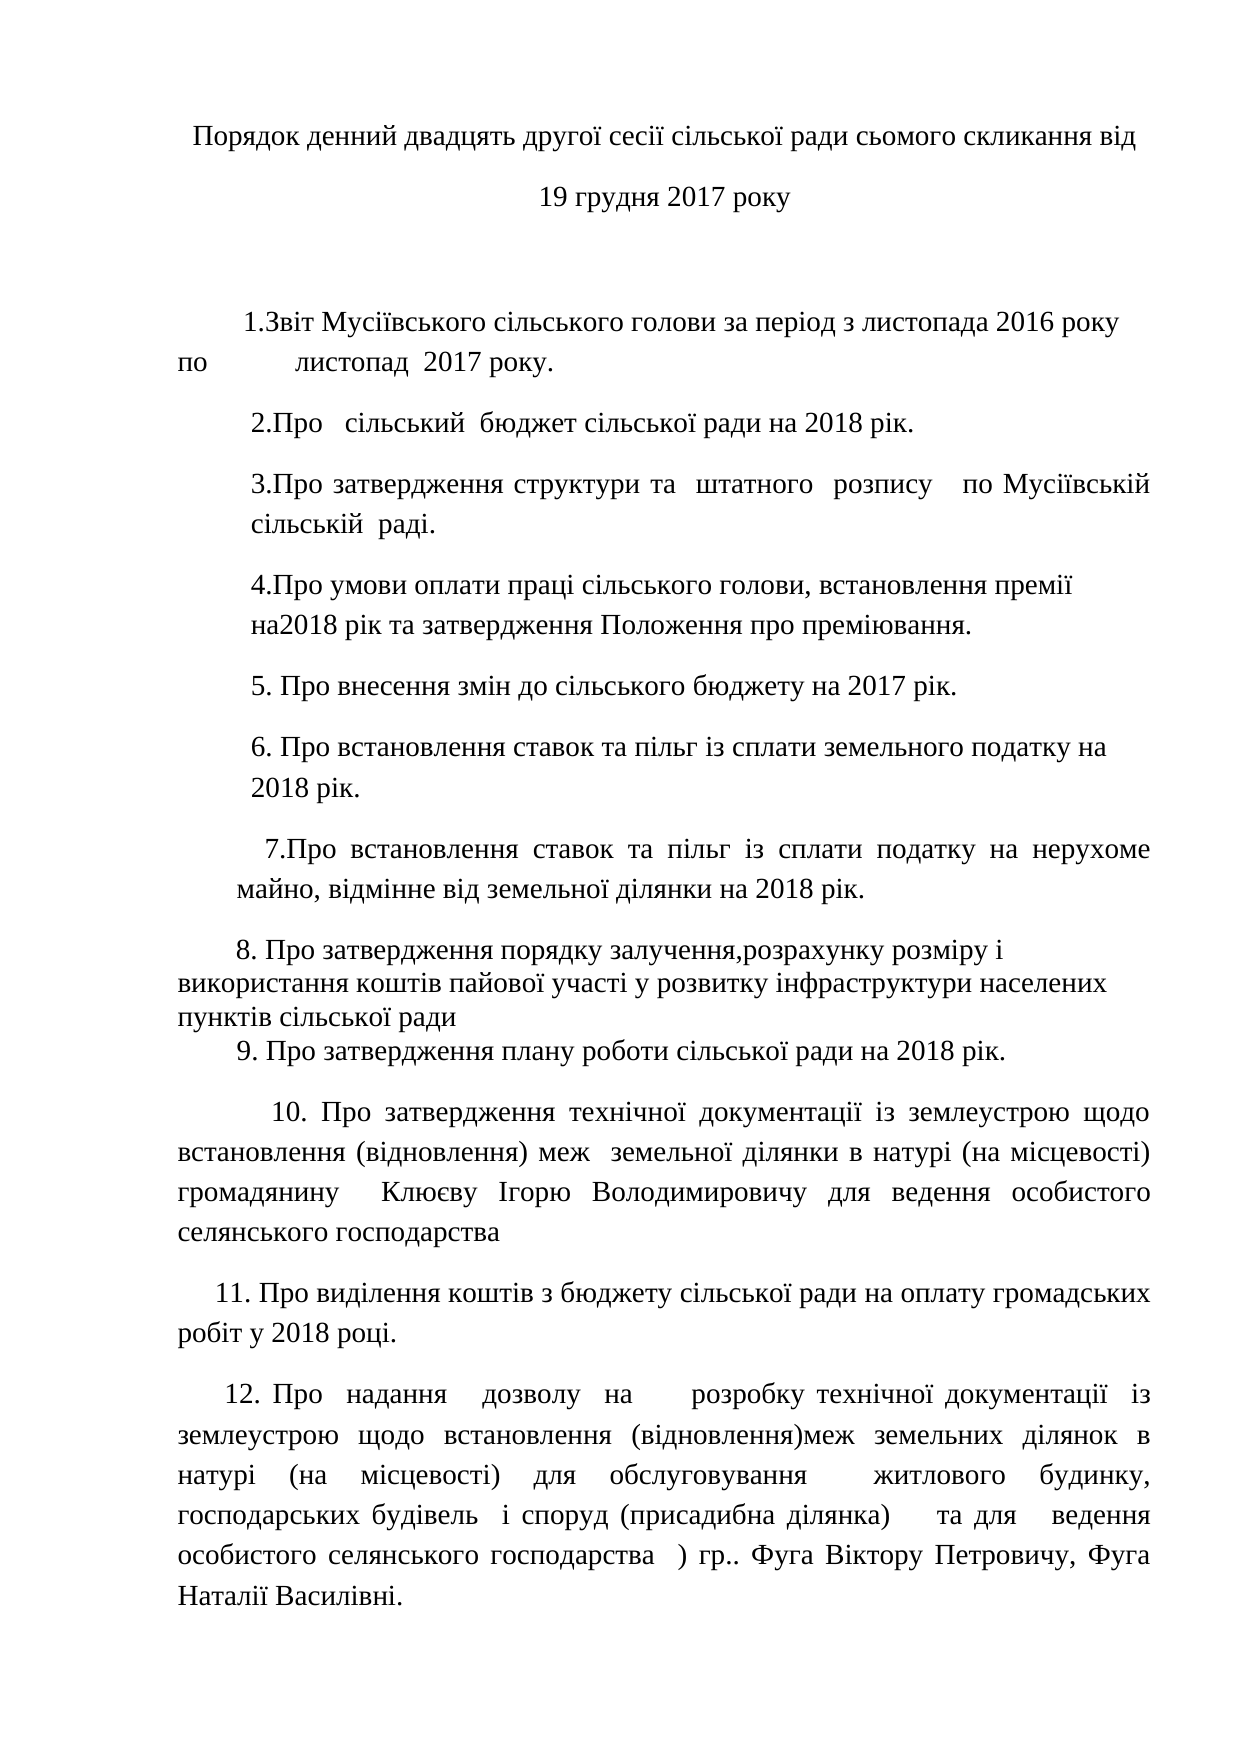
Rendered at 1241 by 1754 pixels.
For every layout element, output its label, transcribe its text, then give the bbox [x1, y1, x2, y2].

text 5. Про внесення змін до сільського бюджету на 2017 рік. [251, 668, 1152, 702]
text 6. Про встановлення ставок та пільг із сплати земельного податку на 2018 рік. [251, 729, 1152, 803]
text 2.Про сільський бюджет сільської ради на 2018 рік. [251, 405, 1152, 438]
text 11. Про виділення коштів з бюджету сільської ради на оплату громадських робіт у 2018 році. [177, 1275, 1152, 1349]
text 19 грудня 2017 року [177, 179, 1152, 213]
text 8. Про затвердження порядку залучення,розрахунку розміру і використання коштів пайової участі у розвитку інфраструктури населених пунктів сільської ради [177, 932, 1152, 1033]
text 1.Звіт Мусіївського сільського голови за період з листопада 2016 року по листопад 2017 року. [177, 304, 1152, 377]
text 9. Про затвердження плану роботи сільської ради на 2018 рік. [236, 1033, 1152, 1066]
text 10. Про затвердження технічної документації із землеустрою щодо встановлення (відновлення) меж земельної ділянки в натурі (на місцевості) громадянину Клюєву Ігорю Володимировичу для ведення особистого селянського господарства [177, 1094, 1152, 1248]
text 12. Про надання дозволу на розробку технічної документації із землеустрою щодо встановлення (відновлення)меж земельних ділянок в натурі (на місцевості) для обслуговування житлового будинку, господарських будівель і споруд (присадибна ділянка) та для ведення особистого селянського господарства ) гр.. Фуга Віктору Петровичу, Фуга Наталії Василівні. [177, 1377, 1152, 1611]
text 7.Про встановлення ставок та пільг із сплати податку на нерухоме майно, відмінне від земельної ділянки на 2018 рік. [236, 831, 1152, 904]
text Порядок денний двадцять другої сесії сільської ради сьомого скликання від [177, 118, 1152, 152]
text 4.Про умови оплати праці сільського голови, встановлення премії на2018 рік та затвердження Положення про преміювання. [251, 567, 1152, 641]
text 3.Про затвердження структури та штатного розпису по Мусіївській сільській раді. [251, 466, 1152, 540]
